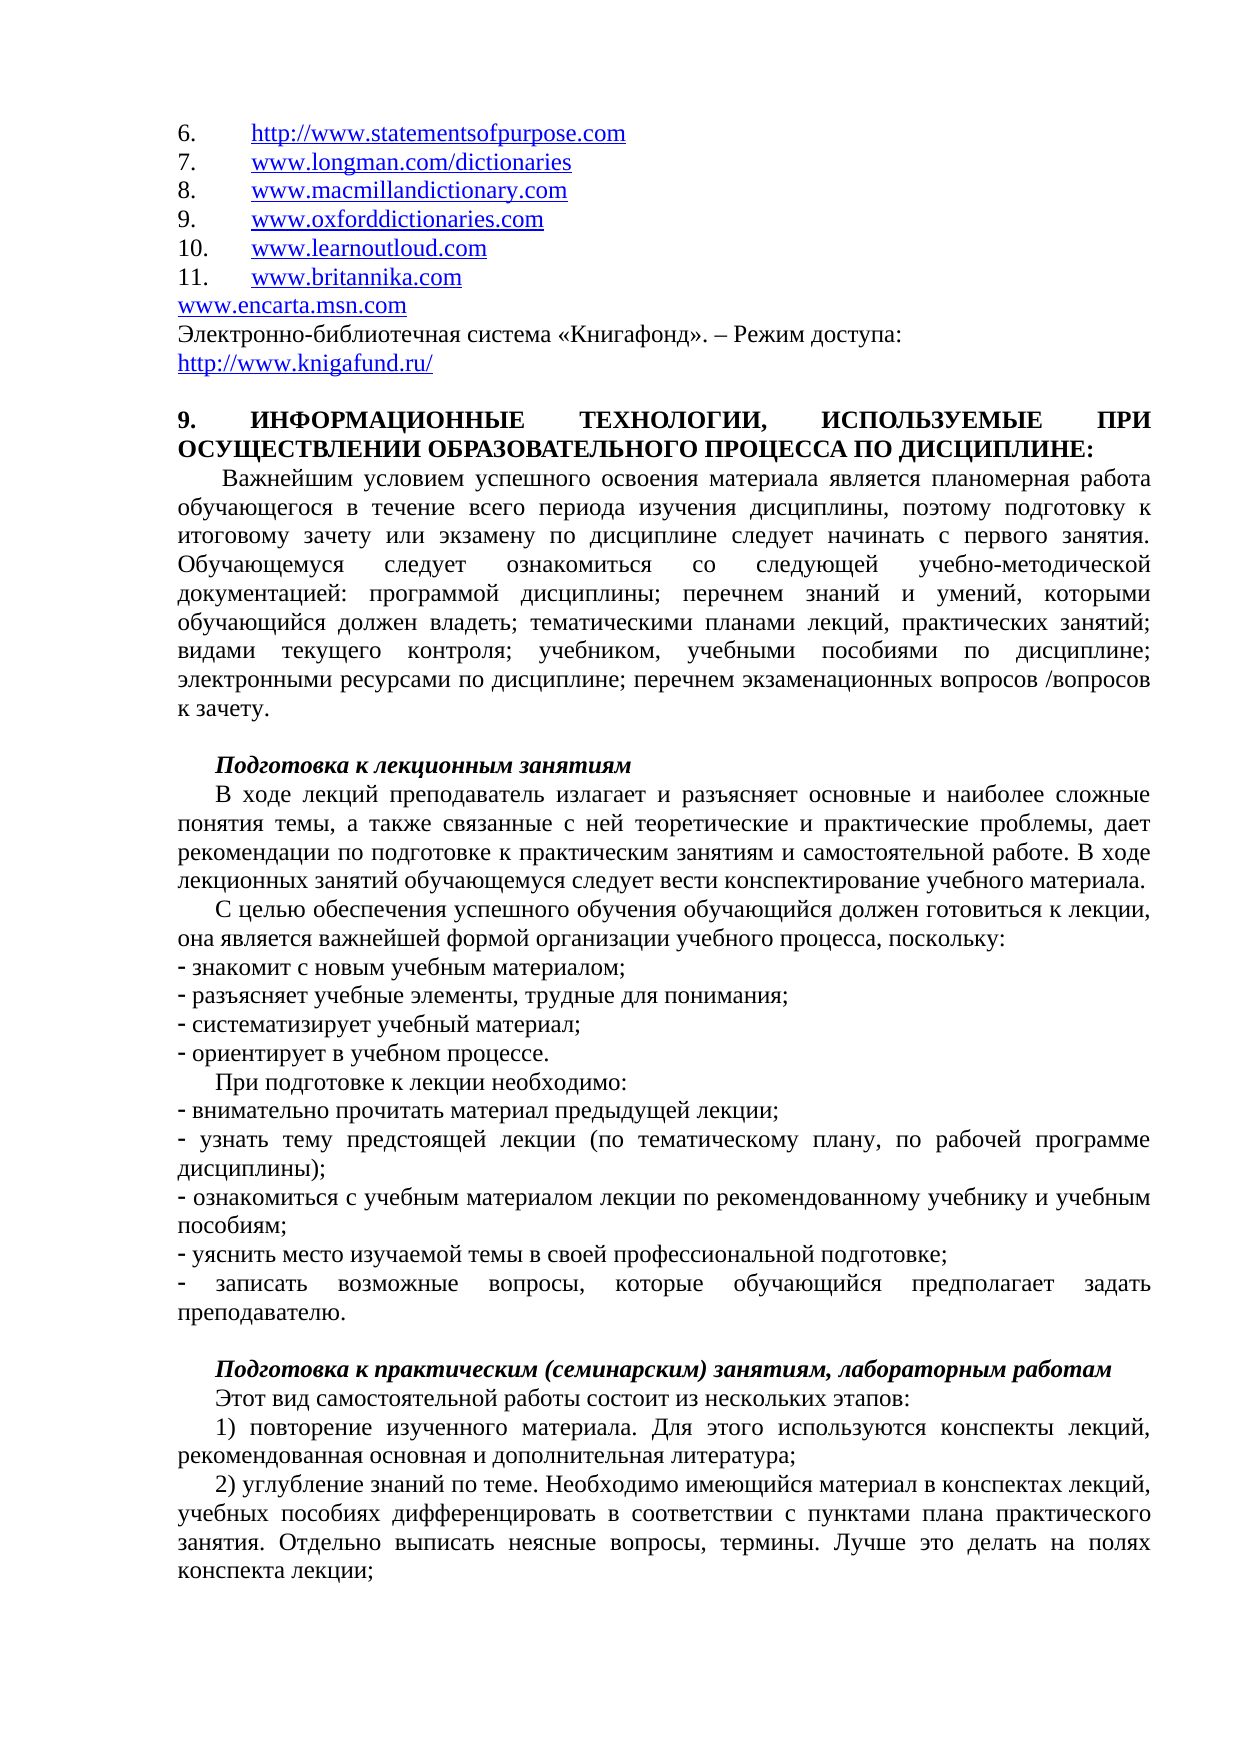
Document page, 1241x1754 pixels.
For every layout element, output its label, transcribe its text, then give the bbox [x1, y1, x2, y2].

text 9. www.oxforddictionaries.com [177, 204, 1152, 233]
text В ходе лекций преподаватель излагает и разъясняет основные и наиболее сложные понятия темы, а также связанные с ней теоретические и практические проблемы, дает рекомендации по подготовке к практическим занятиям и самостоятельной работе. В ходе лекционных занятий обучающемуся следует вести конспектирование учебного материала. [177, 779, 1152, 894]
text Этот вид самостоятельной работы состоит из нескольких этапов: [177, 1383, 1152, 1412]
text записать возможные вопросы, которые обучающийся предполагает задать преподавателю. [177, 1268, 1152, 1326]
text 8. www.macmillandictionary.com [177, 176, 1152, 204]
text ознакомиться с учебным материалом лекции по рекомендованному учебнику и учебным пособиям; [177, 1182, 1152, 1239]
text С целью обеспечения успешного обучения обучающийся должен готовиться к лекции, она является важнейшей формой организации учебного процесса, поскольку: [177, 894, 1152, 952]
text уяснить место изучаемой темы в своей профессиональной подготовке; [177, 1239, 1152, 1268]
text систематизирует учебный материал; [177, 1009, 1152, 1038]
text Электронно-библиотечная система «Книгафонд». – Режим доступа: http://www.knigafund.ru/ [177, 319, 1152, 377]
text 10. www.learnoutloud.com [177, 233, 1152, 262]
text 11. www.britannika.com [177, 262, 1152, 291]
text 2) углубление знаний по теме. Необходимо имеющийся материал в конспектах лекций, учебных пособиях дифференцировать в соответствии с пунктами плана практического занятия. Отдельно выписать неясные вопросы, термины. Лучше это делать на полях конспекта лекции; [177, 1469, 1152, 1584]
text Подготовка к практическим (семинарским) занятиям, лабораторным работам [177, 1354, 1152, 1383]
text www.encarta.msn.com [177, 291, 1152, 319]
text внимательно прочитать материал предыдущей лекции; [177, 1096, 1152, 1124]
text 6. http://www.statementsofpurpose.com [177, 118, 1152, 147]
text 7. www.longman.com/dictionaries [177, 147, 1152, 176]
text При подготовке к лекции необходимо: [177, 1067, 1152, 1096]
text 1) повторение изученного материала. Для этого используются конспекты лекций, рекомендованная основная и дополнительная литература; [177, 1412, 1152, 1469]
text узнать тему предстоящей лекции (по тематическому плану, по рабочей программе дисциплины); [177, 1124, 1152, 1182]
text 9. ИНФОРМАЦИОННЫЕ ТЕХНОЛОГИИ, ИСПОЛЬЗУЕМЫЕ ПРИ ОСУЩЕСТВЛЕНИИ ОБРАЗОВАТЕЛЬНОГО ПРОЦЕССА ПО ДИСЦИПЛИНЕ: [177, 406, 1152, 463]
text ориентирует в учебном процессе. [177, 1038, 1152, 1067]
text знакомит с новым учебным материалом; [177, 952, 1152, 981]
text разъясняет учебные элементы, трудные для понимания; [177, 981, 1152, 1009]
text Важнейшим условием успешного освоения материала является планомерная работа обучающегося в течение всего периода изучения дисциплины, поэтому подготовку к итоговому зачету или экзамену по дисциплине следует начинать с первого занятия. Обучающемуся следует ознакомиться со следующей учебно-методической документацией: программой дисциплины; перечнем знаний и умений, которыми обучающийся должен владеть; тематическими планами лекций, практических занятий; видами текущего контроля; учебником, учебными пособиями по дисциплине; электронными ресурсами по дисциплине; перечнем экзаменационных вопросов /вопросов к зачету. [177, 463, 1152, 722]
text Подготовка к лекционным занятиям [177, 751, 1152, 779]
